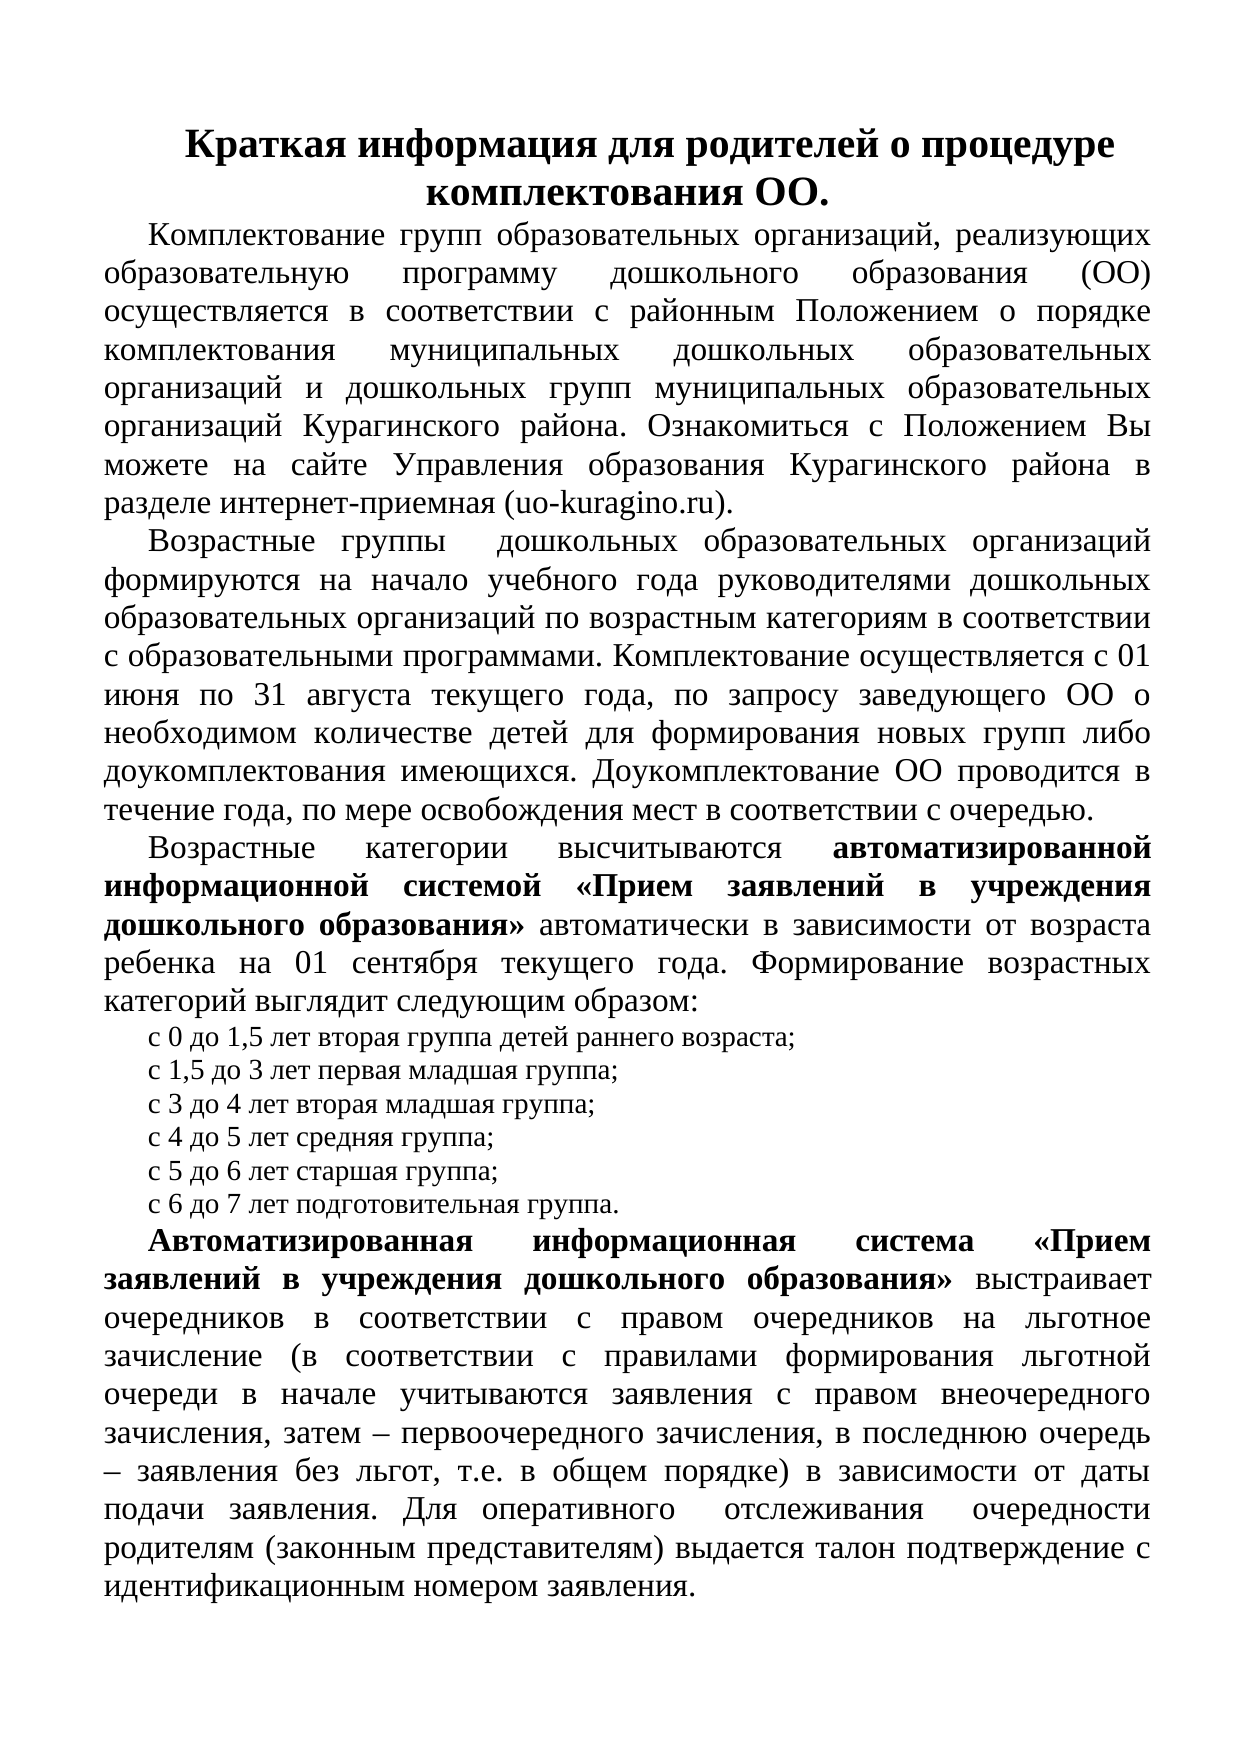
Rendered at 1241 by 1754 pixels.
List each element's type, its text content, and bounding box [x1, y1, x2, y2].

text с 1,5 до 3 лет первая младшая группа; [103, 1052, 1152, 1086]
text Автоматизированная информационная система «Прием заявлений в учреждения дошкольного образования» выстраивает очередников в соответствии с правом очередников на льготное зачисление (в соответствии с правилами формирования льготной очереди в начале учитываются заявления с правом внеочередного зачисления, затем – первоочередного зачисления, в последнюю очередь – заявления без льгот, т.е. в общем порядке) в зависимости от даты подачи заявления. Для оперативного отслеживания очередности родителям (законным представителям) выдается талон подтверждение с идентификационным номером заявления. [103, 1220, 1152, 1603]
text Возрастные группы дошкольных образовательных организаций формируются на начало учебного года руководителями дошкольных образовательных организаций по возрастным категориям в соответствии с образовательными программами. Комплектование осуществляется с 01 июня по 31 августа текущего года, по запросу заведующего ОО о необходимом количестве детей для формирования новых групп либо доукомплектования имеющихся. Доукомплектование ОО проводится в течение года, по мере освобождения мест в соответствии с очередью. [103, 521, 1152, 827]
text с 3 до 4 лет вторая младшая группа; [103, 1086, 1152, 1119]
text с 6 до 7 лет подготовительная группа. [103, 1187, 1152, 1220]
text Возрастные категории высчитываются автоматизированной информационной системой «Прием заявлений в учреждения дошкольного образования» автоматически в зависимости от возраста ребенка на 01 сентября текущего года. Формирование возрастных категорий выглядит следующим образом: [103, 827, 1152, 1019]
text с 5 до 6 лет старшая группа; [103, 1153, 1152, 1187]
text Краткая информация для родителей о процедуре комплектования ОО. [103, 118, 1152, 214]
text с 4 до 5 лет средняя группа; [103, 1119, 1152, 1153]
text Комплектование групп образовательных организаций, реализующих образовательную программу дошкольного образования (ОО) осуществляется в соответствии с районным Положением о порядке комплектования муниципальных дошкольных образовательных организаций и дошкольных групп муниципальных образовательных организаций Курагинского района. Ознакомиться с Положением Вы можете на сайте Управления образования Курагинского района в разделе интернет-приемная (uo-kuragino.ru). [103, 214, 1152, 521]
text с 0 до 1,5 лет вторая группа детей раннего возраста; [103, 1019, 1152, 1052]
